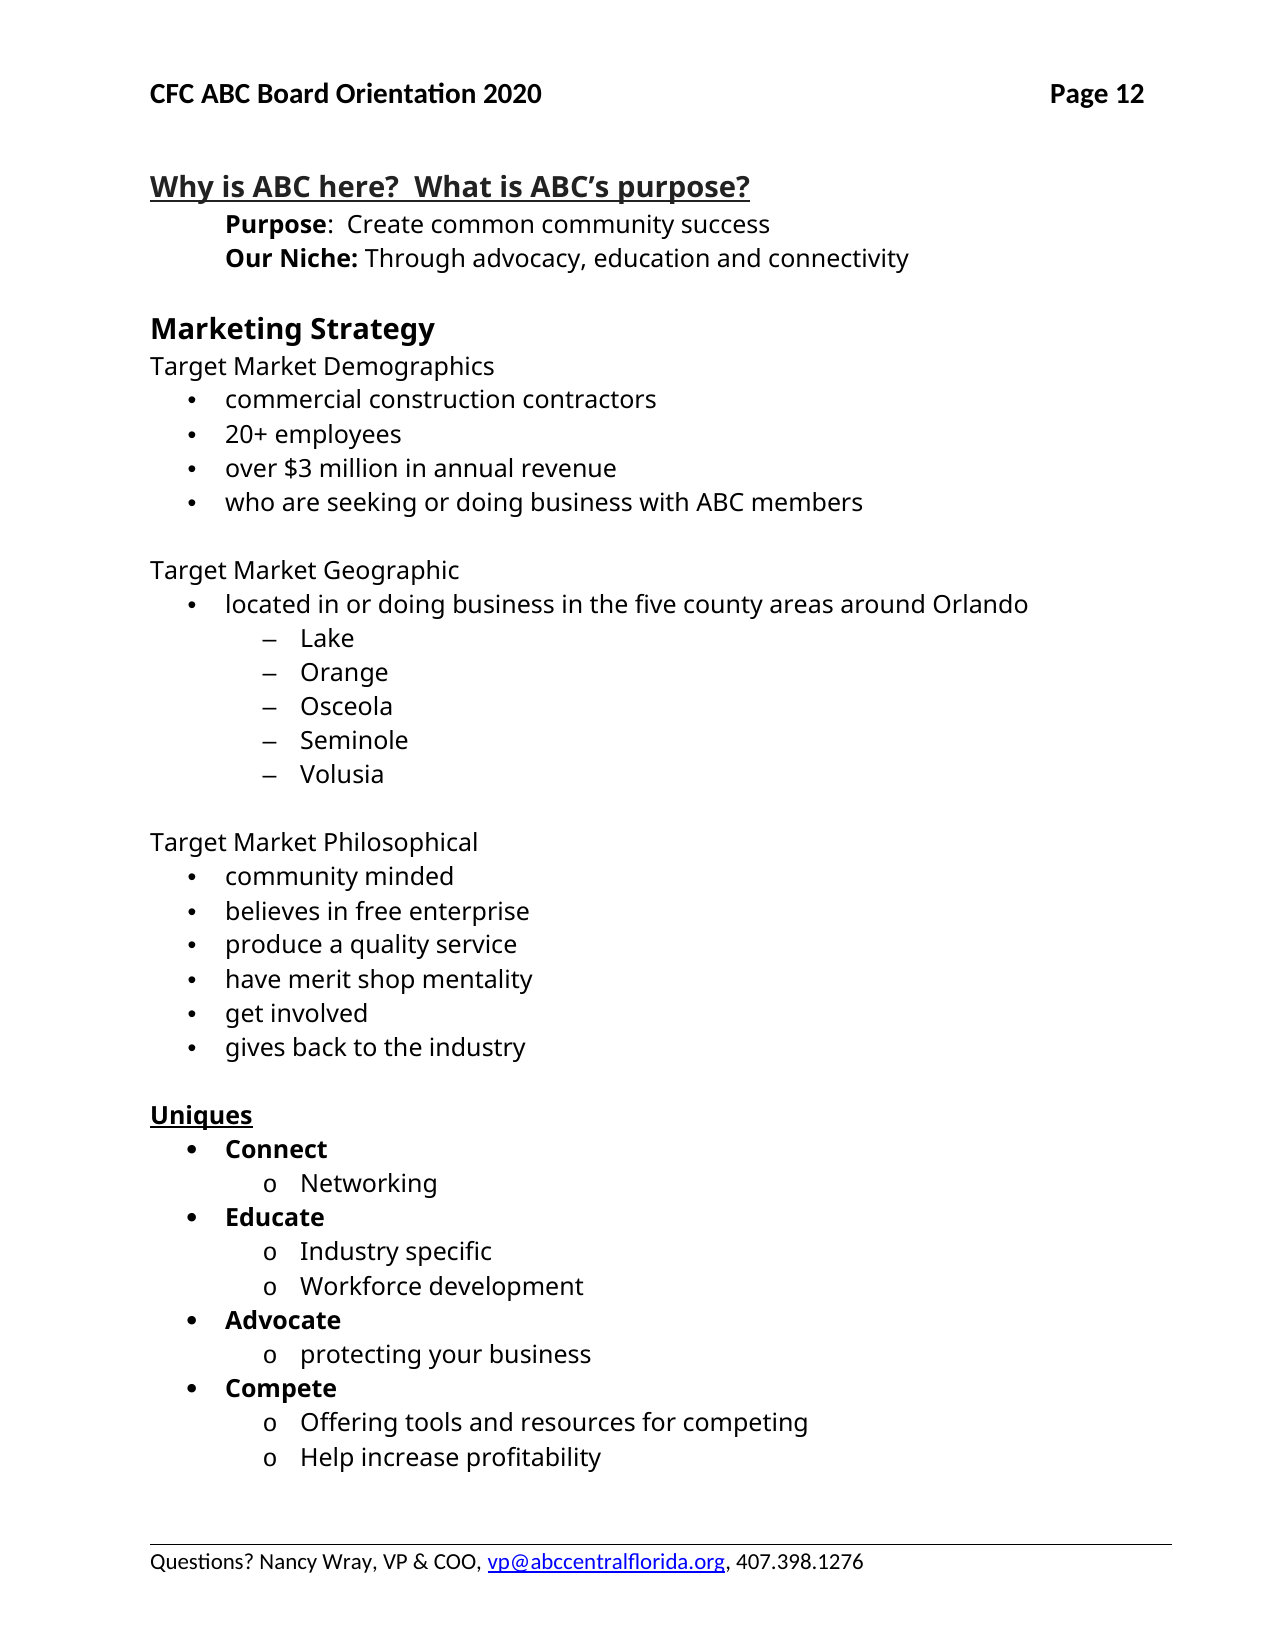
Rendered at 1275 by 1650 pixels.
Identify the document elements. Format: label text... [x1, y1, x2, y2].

text Target Market Philosophical [150, 825, 1172, 859]
list Volusia [262, 757, 1172, 791]
list Orange [262, 655, 1172, 689]
list Networking [262, 1166, 1172, 1200]
list Educate [187, 1200, 1172, 1234]
list gives back to the industry [187, 1029, 1172, 1063]
list over $3 million in annual revenue [187, 450, 1172, 484]
list Advocate [187, 1302, 1172, 1337]
text Purpose: Create common community success [225, 206, 1172, 240]
list Help increase profitability [262, 1439, 1172, 1473]
text Marketing Strategy [150, 308, 1172, 348]
text Target Market Demographics [150, 348, 1172, 382]
list have merit shop mentality [187, 961, 1172, 995]
list who are seeking or doing business with ABC members [187, 484, 1172, 518]
list community minded [187, 859, 1172, 893]
list located in or doing business in the five county areas around Orlando [187, 587, 1172, 621]
list Lake [262, 621, 1172, 655]
list produce a quality service [187, 927, 1172, 961]
list Compete [187, 1371, 1172, 1405]
list Seminole [262, 723, 1172, 757]
text Why is ABC here? What is ABC’s purpose? [150, 167, 1172, 206]
text Our Niche: Through advocacy, education and connectivity [225, 240, 1172, 274]
list Offering tools and resources for competing [262, 1405, 1172, 1439]
list Osceola [262, 689, 1172, 723]
list 20+ employees [187, 416, 1172, 450]
list commercial construction contractors [187, 382, 1172, 416]
text Uniques [150, 1097, 1172, 1132]
text Target Market Geographic [150, 552, 1172, 587]
list believes in free enterprise [187, 893, 1172, 927]
list Connect [187, 1132, 1172, 1166]
list Workforce development [262, 1268, 1172, 1302]
list Industry specific [262, 1234, 1172, 1268]
list get involved [187, 995, 1172, 1029]
list protecting your business [262, 1337, 1172, 1371]
